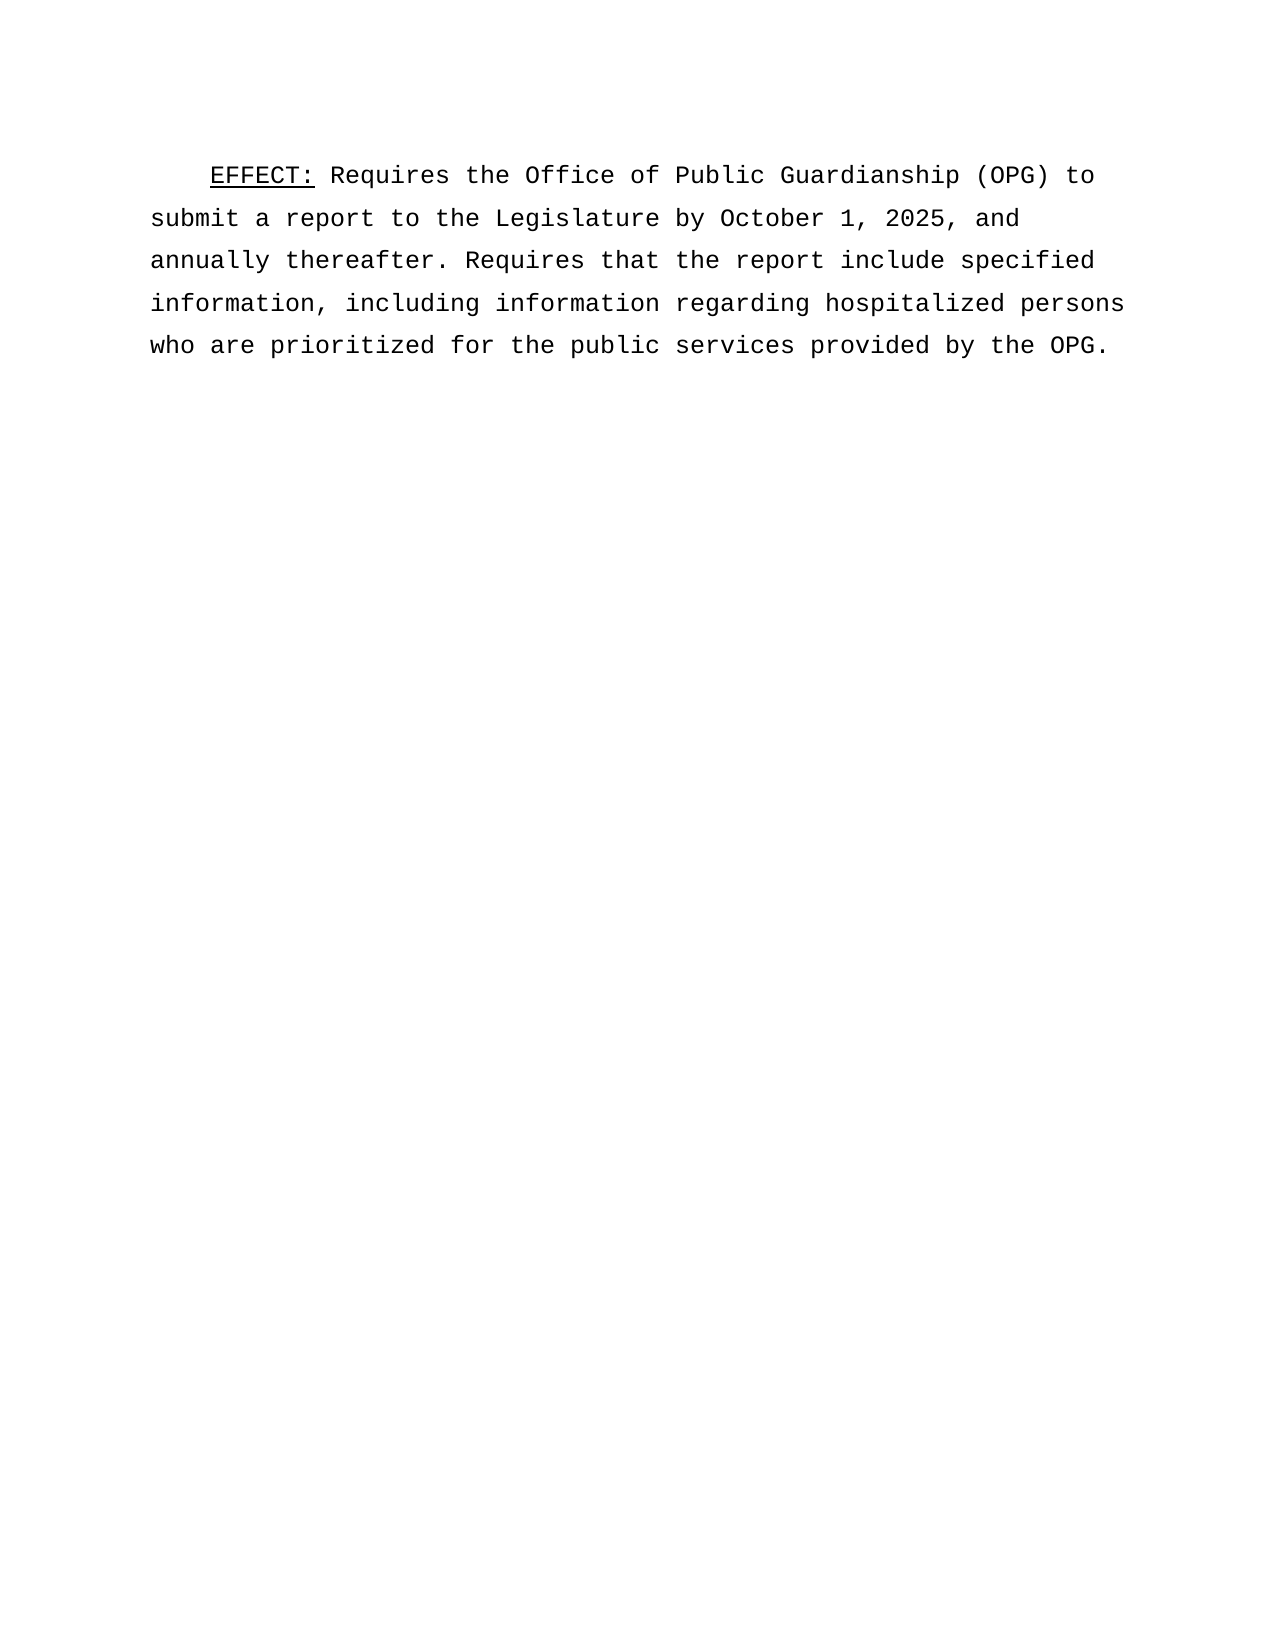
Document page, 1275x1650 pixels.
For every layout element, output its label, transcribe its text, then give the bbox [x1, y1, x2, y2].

text EFFECT: Requires the Office of Public Guardianship (OPG) to submit a report to the Legislature by October 1, 2025, and annually thereafter. Requires that the report include specified information, including information regarding hospitalized persons who are prioritized for the public services provided by the OPG. [150, 150, 1125, 362]
